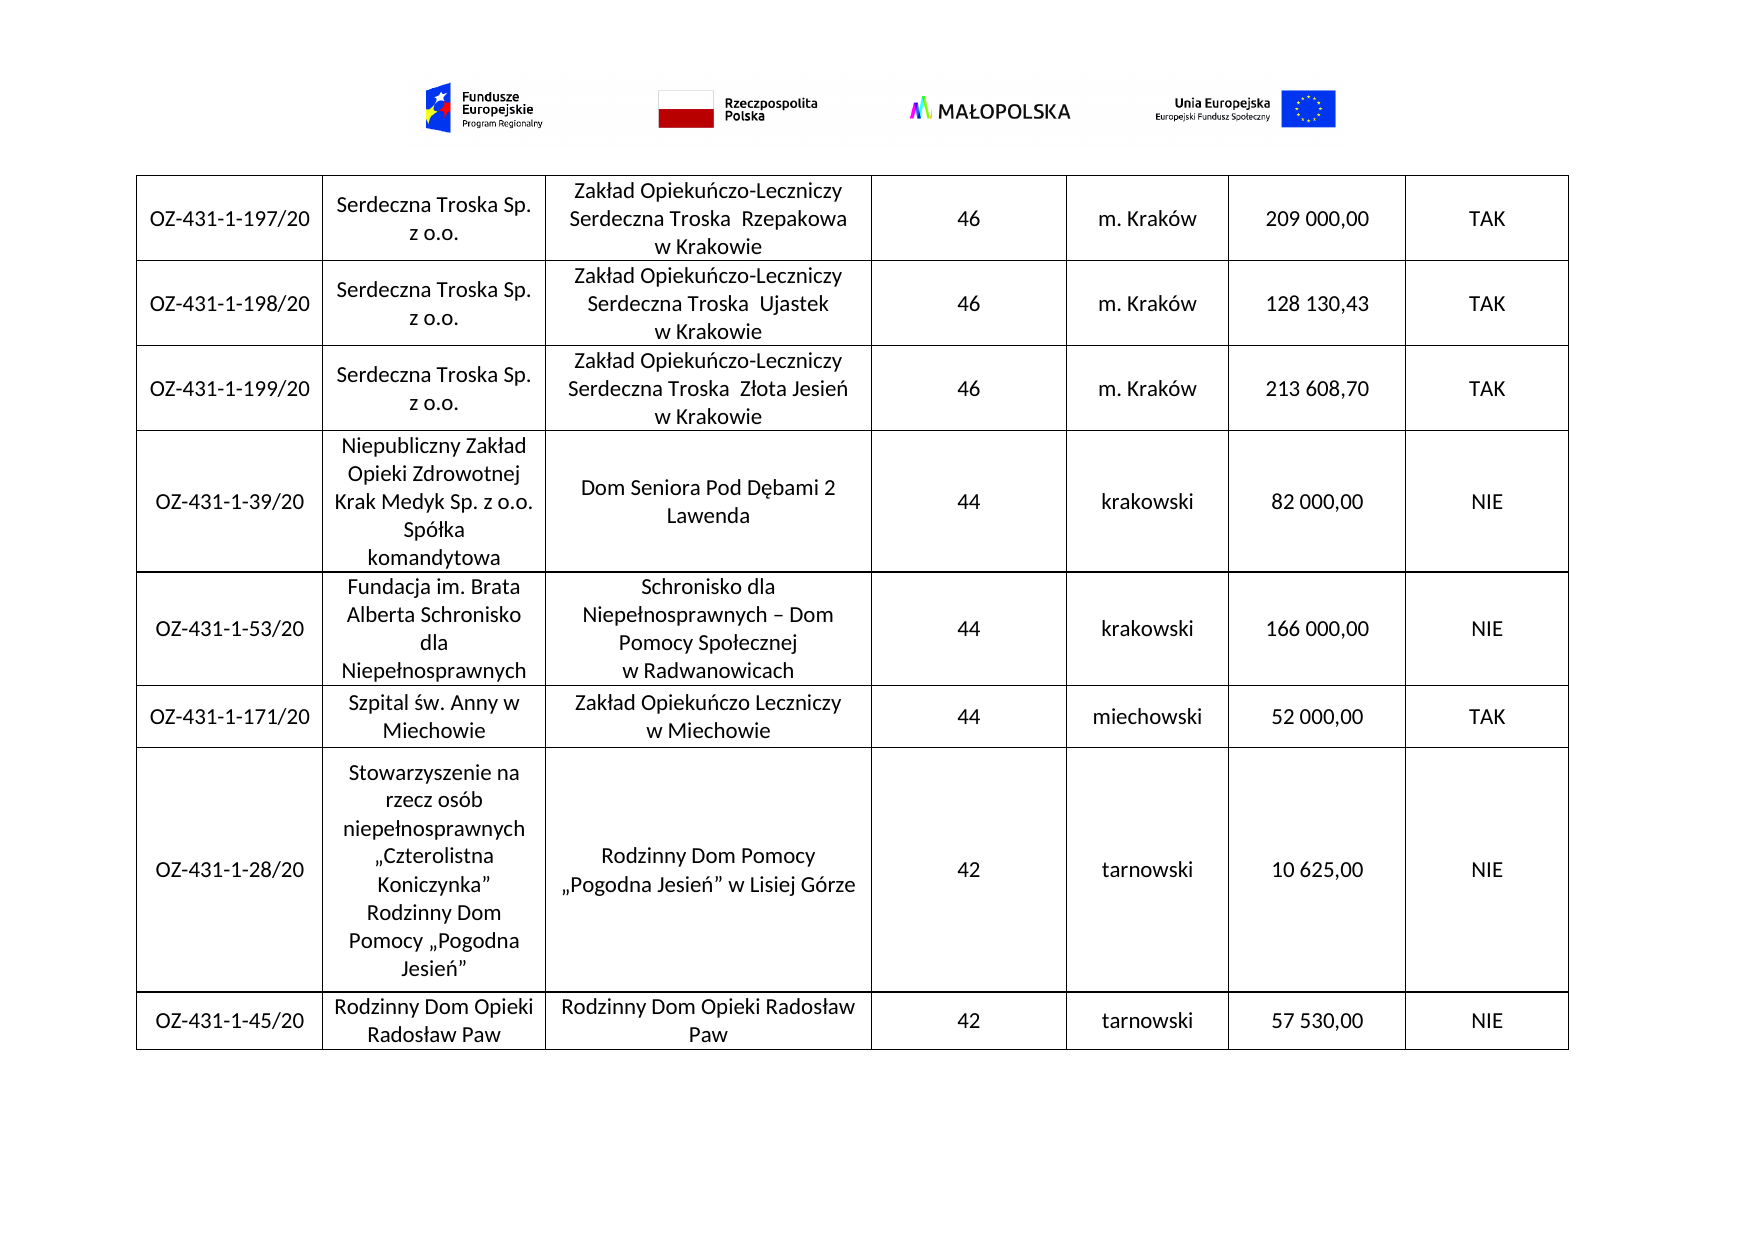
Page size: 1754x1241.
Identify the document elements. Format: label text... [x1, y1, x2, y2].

table_cell 213 608,70 [1229, 346, 1405, 430]
table_cell 44 [872, 573, 1066, 684]
table_cell Stowarzyszenie na rzecz osób niepełnosprawnych „Czterolistna Koniczynka” Rodzinny Dom Pomocy „Pogodna Jesień” [323, 748, 545, 991]
table_cell TAK [1406, 346, 1568, 430]
table_cell NIE [1406, 748, 1568, 991]
table_cell Zakład Opiekuńczo Leczniczy w Miechowie [546, 686, 871, 747]
table_cell Fundacja im. Brata Alberta Schronisko dla Niepełnosprawnych [323, 573, 545, 684]
picture [404, 73, 1350, 147]
table_cell NIE [1406, 993, 1568, 1048]
table_cell TAK [1406, 261, 1568, 345]
table_cell Niepubliczny Zakład Opieki Zdrowotnej Krak Medyk Sp. z o.o. Spółka komandytowa [323, 431, 545, 571]
table_cell 44 [872, 431, 1066, 571]
table_cell Dom Seniora Pod Dębami 2 Lawenda [546, 431, 871, 571]
table_cell OZ-431-1-45/20 [137, 993, 322, 1048]
table_cell Rodzinny Dom Pomocy „Pogodna Jesień” w Lisiej Górze [546, 748, 871, 991]
table_cell 44 [872, 686, 1066, 747]
table_cell OZ-431-1-53/20 [137, 573, 322, 684]
table_cell m. Kraków [1067, 261, 1228, 345]
table_cell Schronisko dla Niepełnosprawnych – Dom Pomocy Społecznej w Radwanowicach [546, 573, 871, 684]
table_cell Serdeczna Troska Sp. z o.o. [323, 261, 545, 345]
table_cell 42 [872, 993, 1066, 1048]
table_cell 128 130,43 [1229, 261, 1405, 345]
table_cell krakowski [1067, 573, 1228, 684]
table_cell krakowski [1067, 431, 1228, 571]
table_cell TAK [1406, 176, 1568, 260]
table_cell 82 000,00 [1229, 431, 1405, 571]
table_cell 209 000,00 [1229, 176, 1405, 260]
table_cell Zakład Opiekuńczo-Leczniczy Serdeczna Troska Rzepakowa w Krakowie [546, 176, 871, 260]
table_cell Serdeczna Troska Sp. z o.o. [323, 346, 545, 430]
table_cell OZ-431-1-171/20 [137, 686, 322, 747]
table_cell m. Kraków [1067, 176, 1228, 260]
table_cell 46 [872, 346, 1066, 430]
table_cell 10 625,00 [1229, 748, 1405, 991]
table_cell Rodzinny Dom Opieki Radosław Paw [546, 993, 871, 1048]
table_cell 46 [872, 176, 1066, 260]
table_cell tarnowski [1067, 993, 1228, 1048]
table_cell 166 000,00 [1229, 573, 1405, 684]
table_cell 46 [872, 261, 1066, 345]
table_cell OZ-431-1-199/20 [137, 346, 322, 430]
table_cell miechowski [1067, 686, 1228, 747]
table_cell TAK [1406, 686, 1568, 747]
table_cell NIE [1406, 573, 1568, 684]
table_cell Serdeczna Troska Sp. z o.o. [323, 176, 545, 260]
table_cell OZ-431-1-198/20 [137, 261, 322, 345]
table_cell OZ-431-1-28/20 [137, 748, 322, 991]
table_cell tarnowski [1067, 748, 1228, 991]
table_cell NIE [1406, 431, 1568, 571]
table_cell Szpital św. Anny w Miechowie [323, 686, 545, 747]
table_cell m. Kraków [1067, 346, 1228, 430]
table_cell 52 000,00 [1229, 686, 1405, 747]
table_cell 57 530,00 [1229, 993, 1405, 1048]
table_cell Zakład Opiekuńczo-Leczniczy Serdeczna Troska Ujastek w Krakowie [546, 261, 871, 345]
table_cell OZ-431-1-197/20 [137, 176, 322, 260]
table_cell 42 [872, 748, 1066, 991]
table_cell Zakład Opiekuńczo-Leczniczy Serdeczna Troska Złota Jesień w Krakowie [546, 346, 871, 430]
table_cell OZ-431-1-39/20 [137, 431, 322, 571]
table_cell Rodzinny Dom Opieki Radosław Paw [323, 993, 545, 1048]
